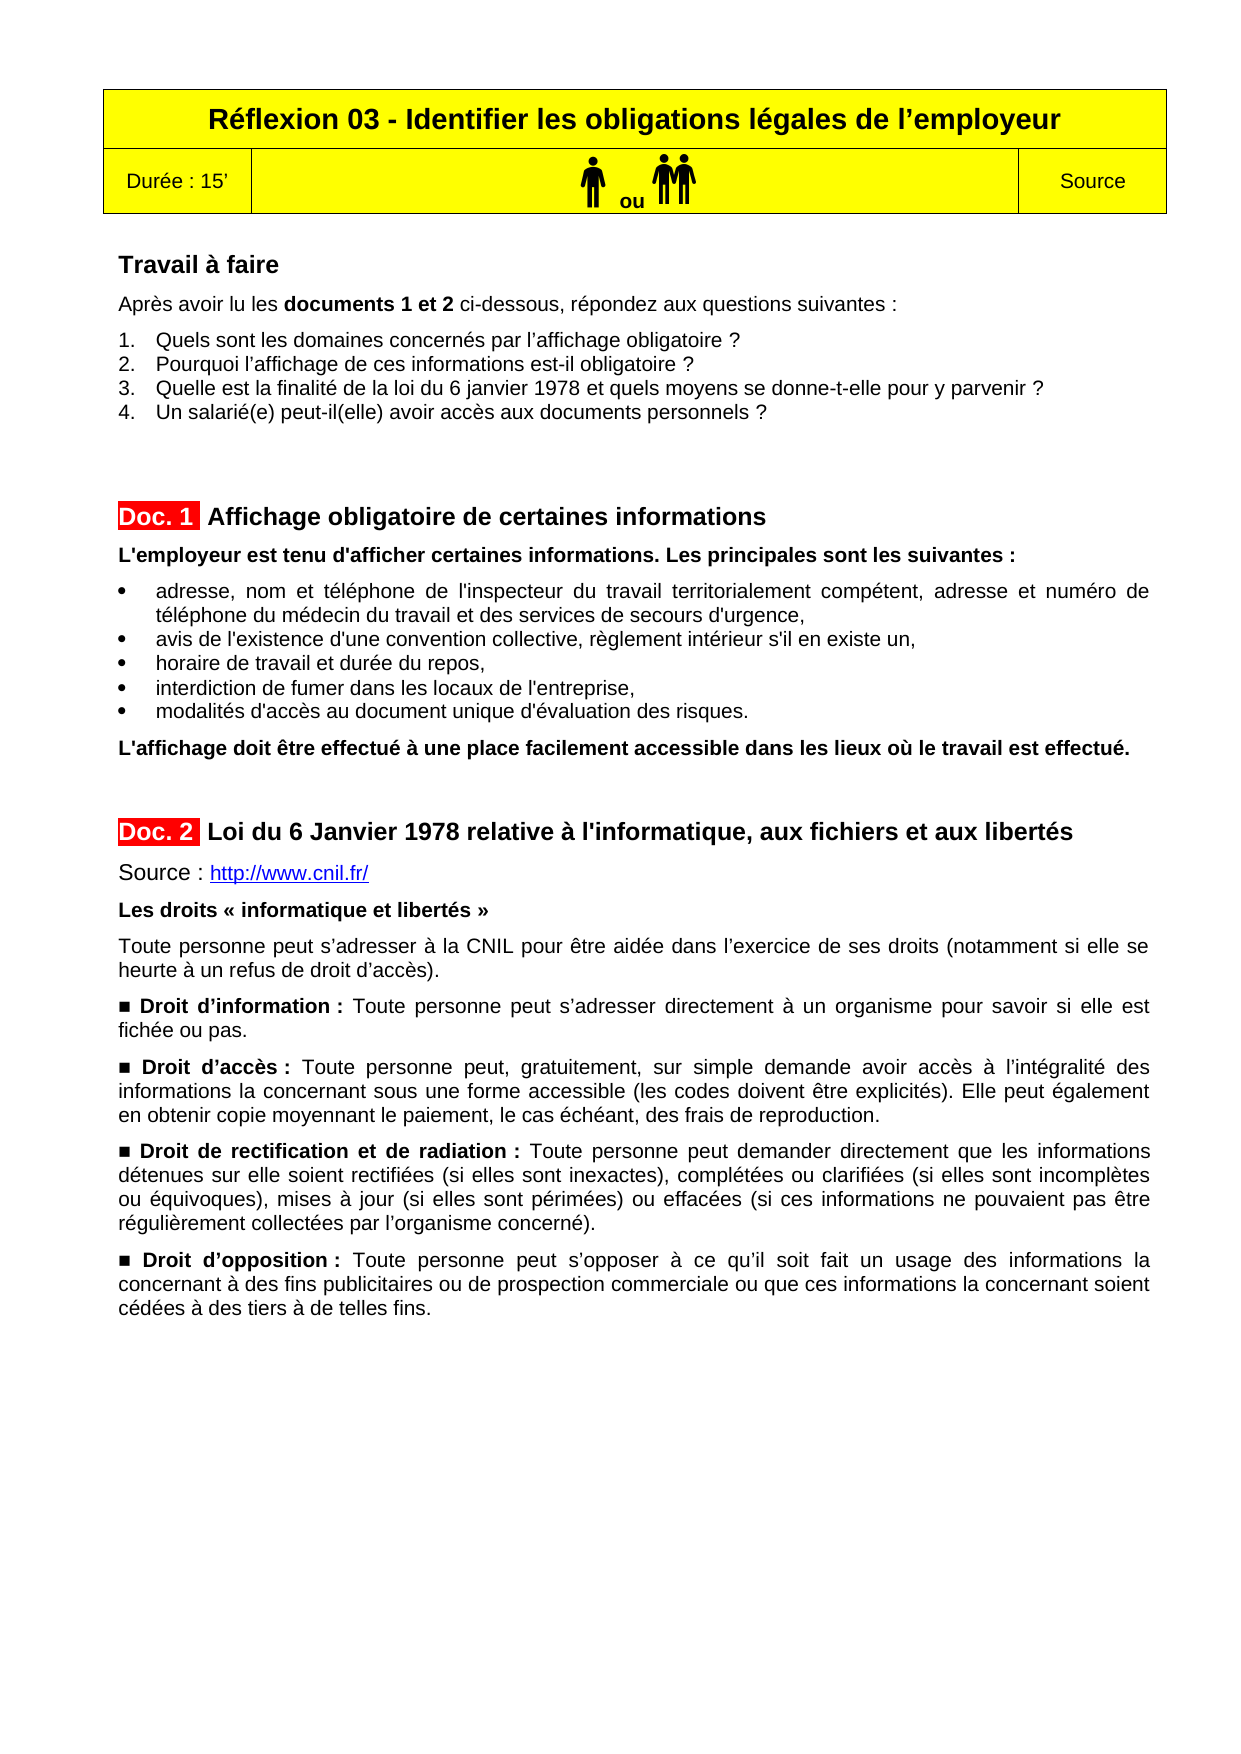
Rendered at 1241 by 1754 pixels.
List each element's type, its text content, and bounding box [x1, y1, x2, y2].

table_header Réflexion 03 - Identifier les obligations légales de l’employeur [104, 90, 1166, 148]
text Travail à faire [118, 250, 1152, 279]
list Pourquoi l’affichage de ces informations est-il obligatoire ? [118, 352, 1152, 376]
table_cell Durée : 15’ [104, 149, 251, 213]
picture [644, 149, 704, 209]
list Quels sont les domaines concernés par l’affichage obligatoire ? [118, 328, 1152, 352]
table_cell Source [1019, 149, 1166, 213]
text Les droits « informatique et libertés » [118, 897, 1152, 921]
text ■ Droit d’opposition : Toute personne peut s’opposer à ce qu’il soit fait un usage des informations la concernant à des fins publicitaires ou de prospection commerciale ou que ces informations la concernant soient cédées à des tiers à de telles fins. [118, 1247, 1152, 1319]
text Source : http://www.cnil.fr/ [118, 859, 1152, 885]
list avis de l'existence d'une convention collective, règlement intérieur s'il en existe un, [118, 627, 1152, 651]
text Doc. 2 Loi du 6 Janvier 1978 relative à l'informatique, aux fichiers et aux libertés [118, 817, 1152, 846]
list interdiction de fumer dans les locaux de l'entreprise, [118, 675, 1152, 699]
table_cell ou [252, 149, 1018, 213]
text Toute personne peut s’adresser à la CNIL pour être aidée dans l’exercice de ses droits (notamment si elle se heurte à un refus de droit d’accès). [118, 934, 1152, 982]
list Quelle est la finalité de la loi du 6 janvier 1978 et quels moyens se donne-t-elle pour y parvenir ? [118, 376, 1152, 400]
list modalités d'accès au document unique d'évaluation des risques. [118, 699, 1152, 723]
text ■ Droit d’accès : Toute personne peut, gratuitement, sur simple demande avoir accès à l’intégralité des informations la concernant sous une forme accessible (les codes doivent être explicités). Elle peut également en obtenir copie moyennant le paiement, le cas échéant, des frais de reproduction. [118, 1055, 1152, 1127]
list horaire de travail et durée du repos, [118, 651, 1152, 675]
text L'affichage doit être effectué à une place facilement accessible dans les lieux où le travail est effectué. [118, 736, 1152, 760]
list adresse, nom et téléphone de l'inspecteur du travail territorialement compétent, adresse et numéro de téléphone du médecin du travail et des services de secours d'urgence, [118, 579, 1152, 627]
text ■ Droit d’information : Toute personne peut s’adresser directement à un organisme pour savoir si elle est fichée ou pas. [118, 994, 1152, 1042]
text Doc. 1 Affichage obligatoire de certaines informations [200, 501, 1152, 530]
picture [566, 155, 620, 209]
text Après avoir lu les documents 1 et 2 ci-dessous, répondez aux questions suivantes : [118, 291, 1152, 315]
text L'employeur est tenu d'afficher certaines informations. Les principales sont les suivantes : [118, 543, 1152, 567]
list Un salarié(e) peut-il(elle) avoir accès aux documents personnels ? [118, 400, 1152, 424]
text ■ Droit de rectification et de radiation : Toute personne peut demander directement que les informations détenues sur elle soient rectifiées (si elles sont inexactes), complétées ou clarifiées (si elles sont incomplètes ou équivoques), mises à jour (si elles sont périmées) ou effacées (si ces informations ne pouvaient pas être régulièrement collectées par l’organisme concerné). [118, 1139, 1152, 1235]
